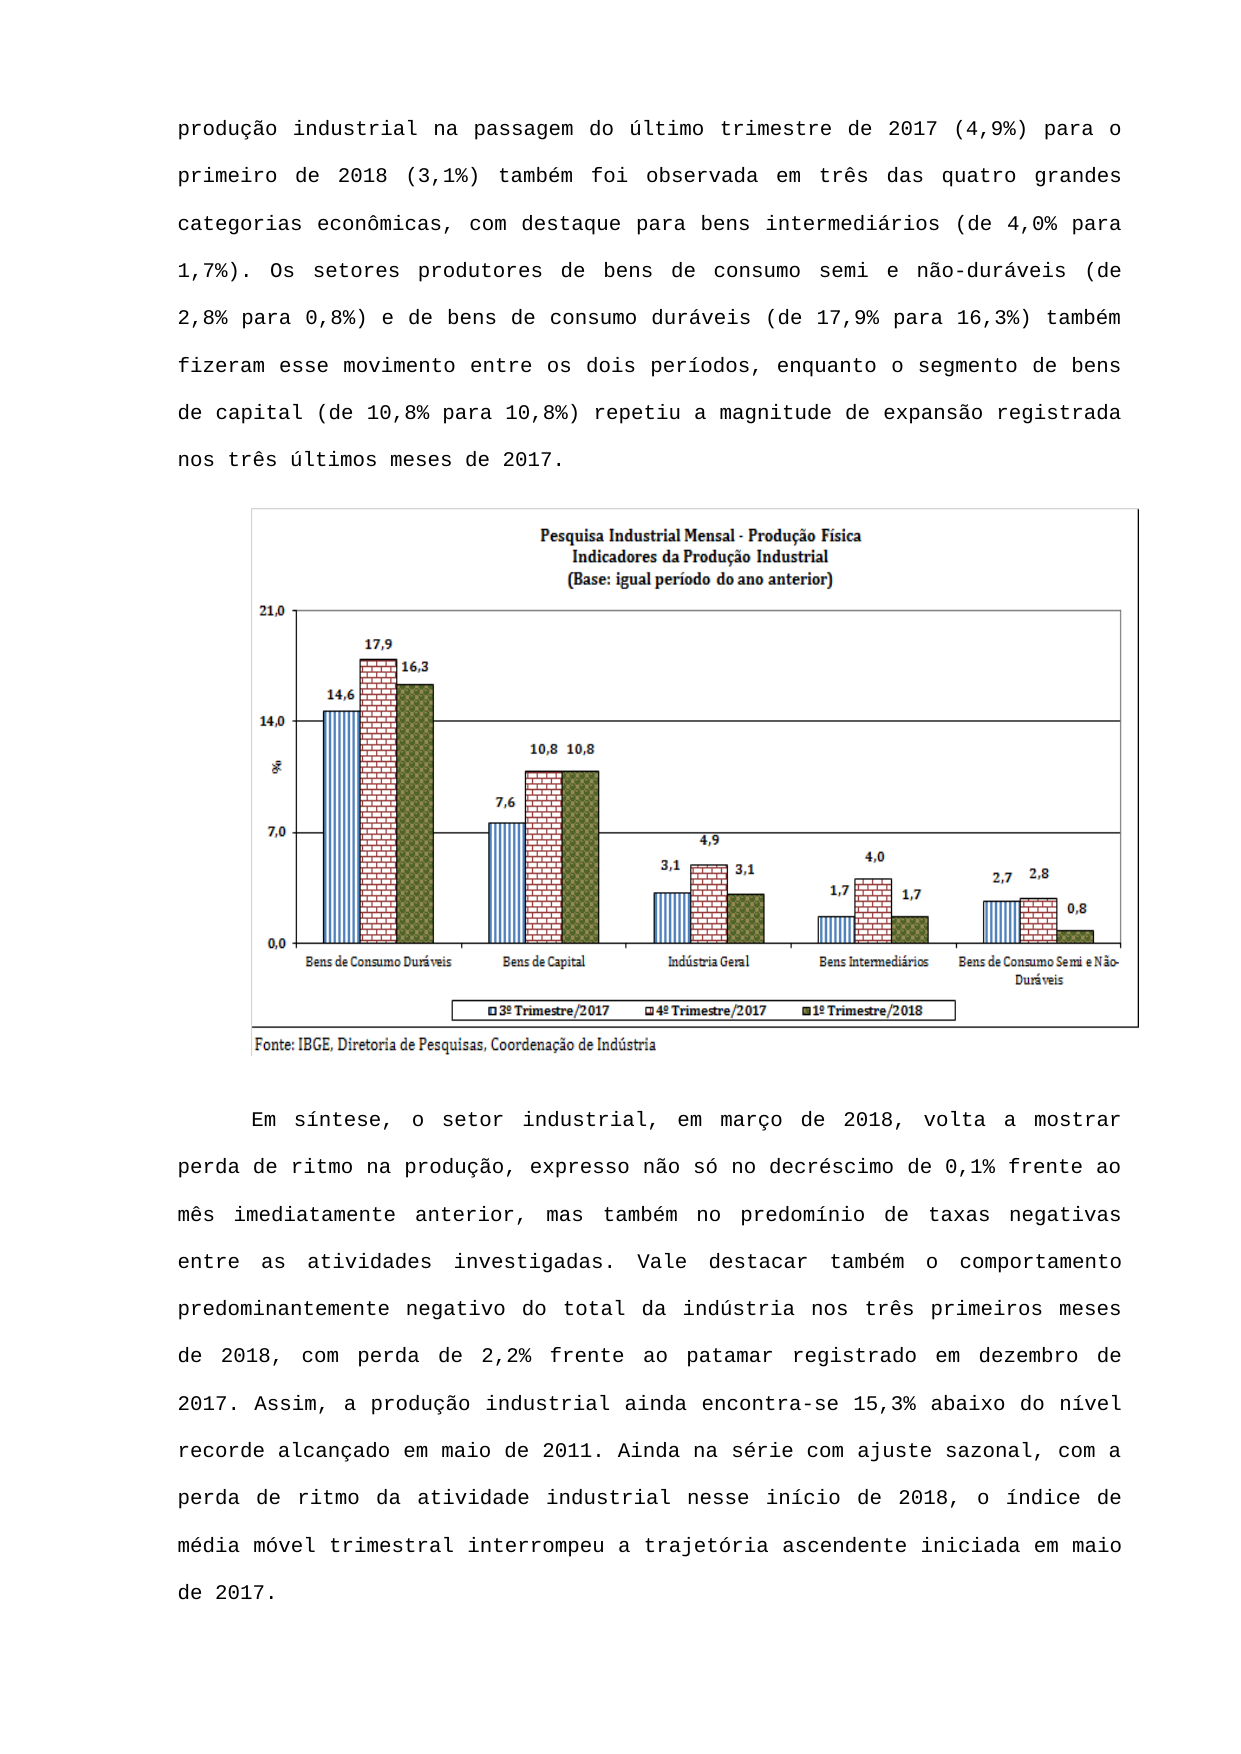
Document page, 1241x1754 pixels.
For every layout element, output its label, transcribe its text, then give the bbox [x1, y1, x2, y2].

picture [251, 508, 1139, 1056]
text Em síntese, o setor industrial, em março de 2018, volta a mostrar perda de ritmo na produção, expresso não só no decréscimo de 0,1% frente ao mês imediatamente anterior, mas também no predomínio de taxas negativas entre as atividades investigadas. Vale destacar também o comportamento predominantemente negativo do total da indústria nos três primeiros meses de 2018, com perda de 2,2% frente ao patamar registrado em dezembro de 2017. Assim, a produção industrial ainda encontra-se 15,3% abaixo do nível recorde alcançado em maio de 2011. Ainda na série com ajuste sazonal, com a perda de ritmo da atividade industrial nesse início de 2018, o índice de média móvel trimestral interrompeu a trajetória ascendente iniciada em maio de 2017. [177, 1109, 1122, 1606]
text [177, 118, 1122, 473]
